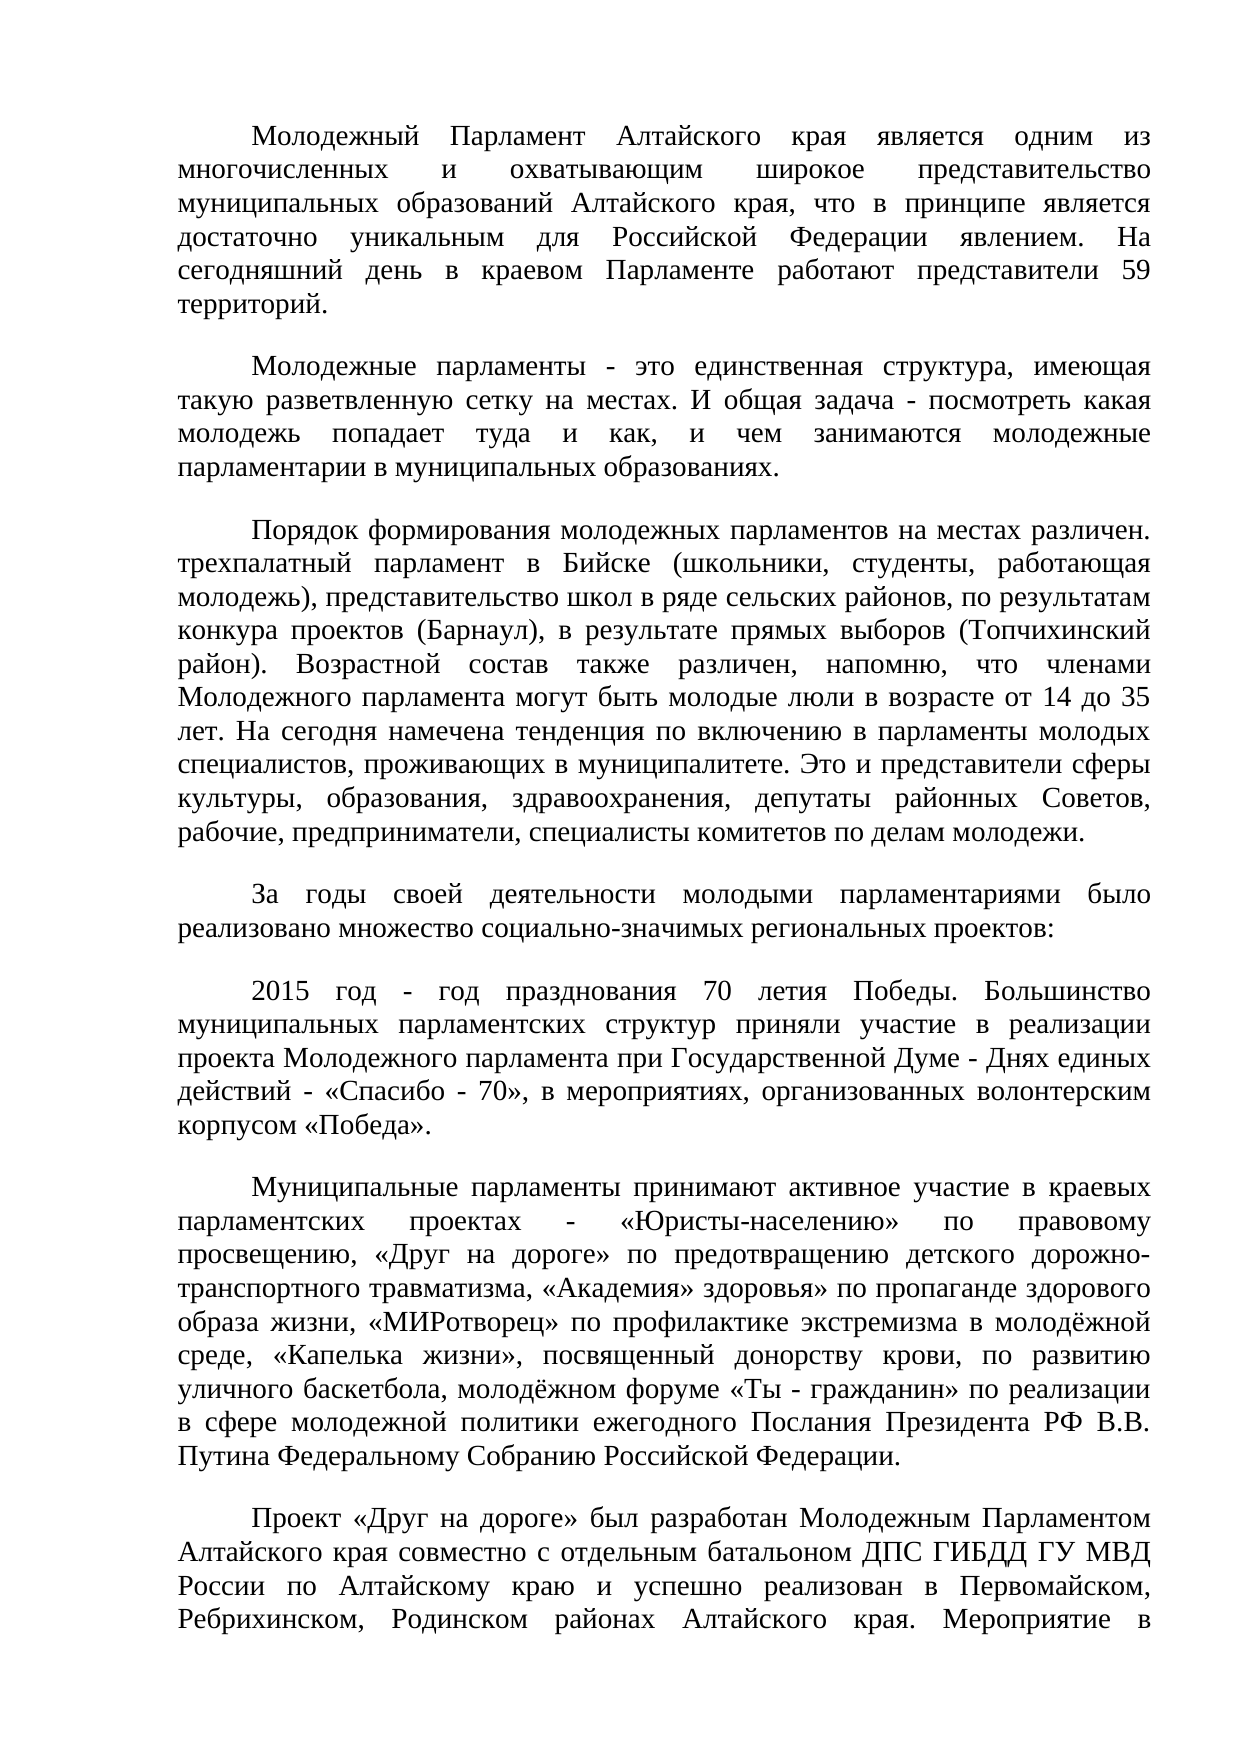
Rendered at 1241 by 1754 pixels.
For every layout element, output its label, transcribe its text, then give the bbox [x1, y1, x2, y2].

text Муниципальные парламенты принимают активное участие в краевых парламентских проектах - «Юристы-населению» по правовому просвещению, «Друг на дороге» по предотвращению детского дорожно-транспортного травматизма, «Академия» здоровья» по пропаганде здорового образа жизни, «МИРотворец» по профилактике экстремизма в молодёжной среде, «Капелька жизни», посвященный донорству крови, по развитию уличного баскетбола, молодёжном форуме «Ты - гражданин» по реализации в сфере молодежной политики ежегодного Послания Президента РФ В.В. Путина Федеральному Собранию Российской Федерации. [177, 1169, 1152, 1471]
text За годы своей деятельности молодыми парламентариями было реализовано множество социально-значимых региональных проектов: [177, 876, 1152, 943]
text Молодежный Парламент Алтайского края является одним из многочисленных и охватывающим широкое представительство муниципальных образований Алтайского края, что в принципе является достаточно уникальным для Российской Федерации явлением. На сегодняшний день в краевом Парламенте работают представители 59 территорий. [177, 118, 1152, 319]
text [177, 1501, 1152, 1635]
text Порядок формирования молодежных парламентов на местах различен. трехпалатный парламент в Бийске (школьники, студенты, работающая молодежь), представительство школ в ряде сельских районов, по результатам конкура проектов (Барнаул), в результате прямых выборов (Топчихинский район). Возрастной состав также различен, напомню, что членами Молодежного парламента могут быть молодые люли в возрасте от 14 до 35 лет. На сегодня намечена тенденция по включению в парламенты молодых специалистов, проживающих в муниципалитете. Это и представители сферы культуры, образования, здравоохранения, депутаты районных Советов, рабочие, предприниматели, специалисты комитетов по делам молодежи. [177, 512, 1152, 847]
text Молодежные парламенты - это единственная структура, имеющая такую разветвленную сетку на местах. И общая задача - посмотреть какая молодежь попадает туда и как, и чем занимаются молодежные парламентарии в муниципальных образованиях. [177, 348, 1152, 483]
text 2015 год - год празднования 70 летия Победы. Большинство муниципальных парламентских структур приняли участие в реализации проекта Молодежного парламента при Государственной Думе - Днях единых действий - «Спасибо - 70», в мероприятиях, организованных волонтерским корпусом «Победа». [177, 973, 1152, 1140]
